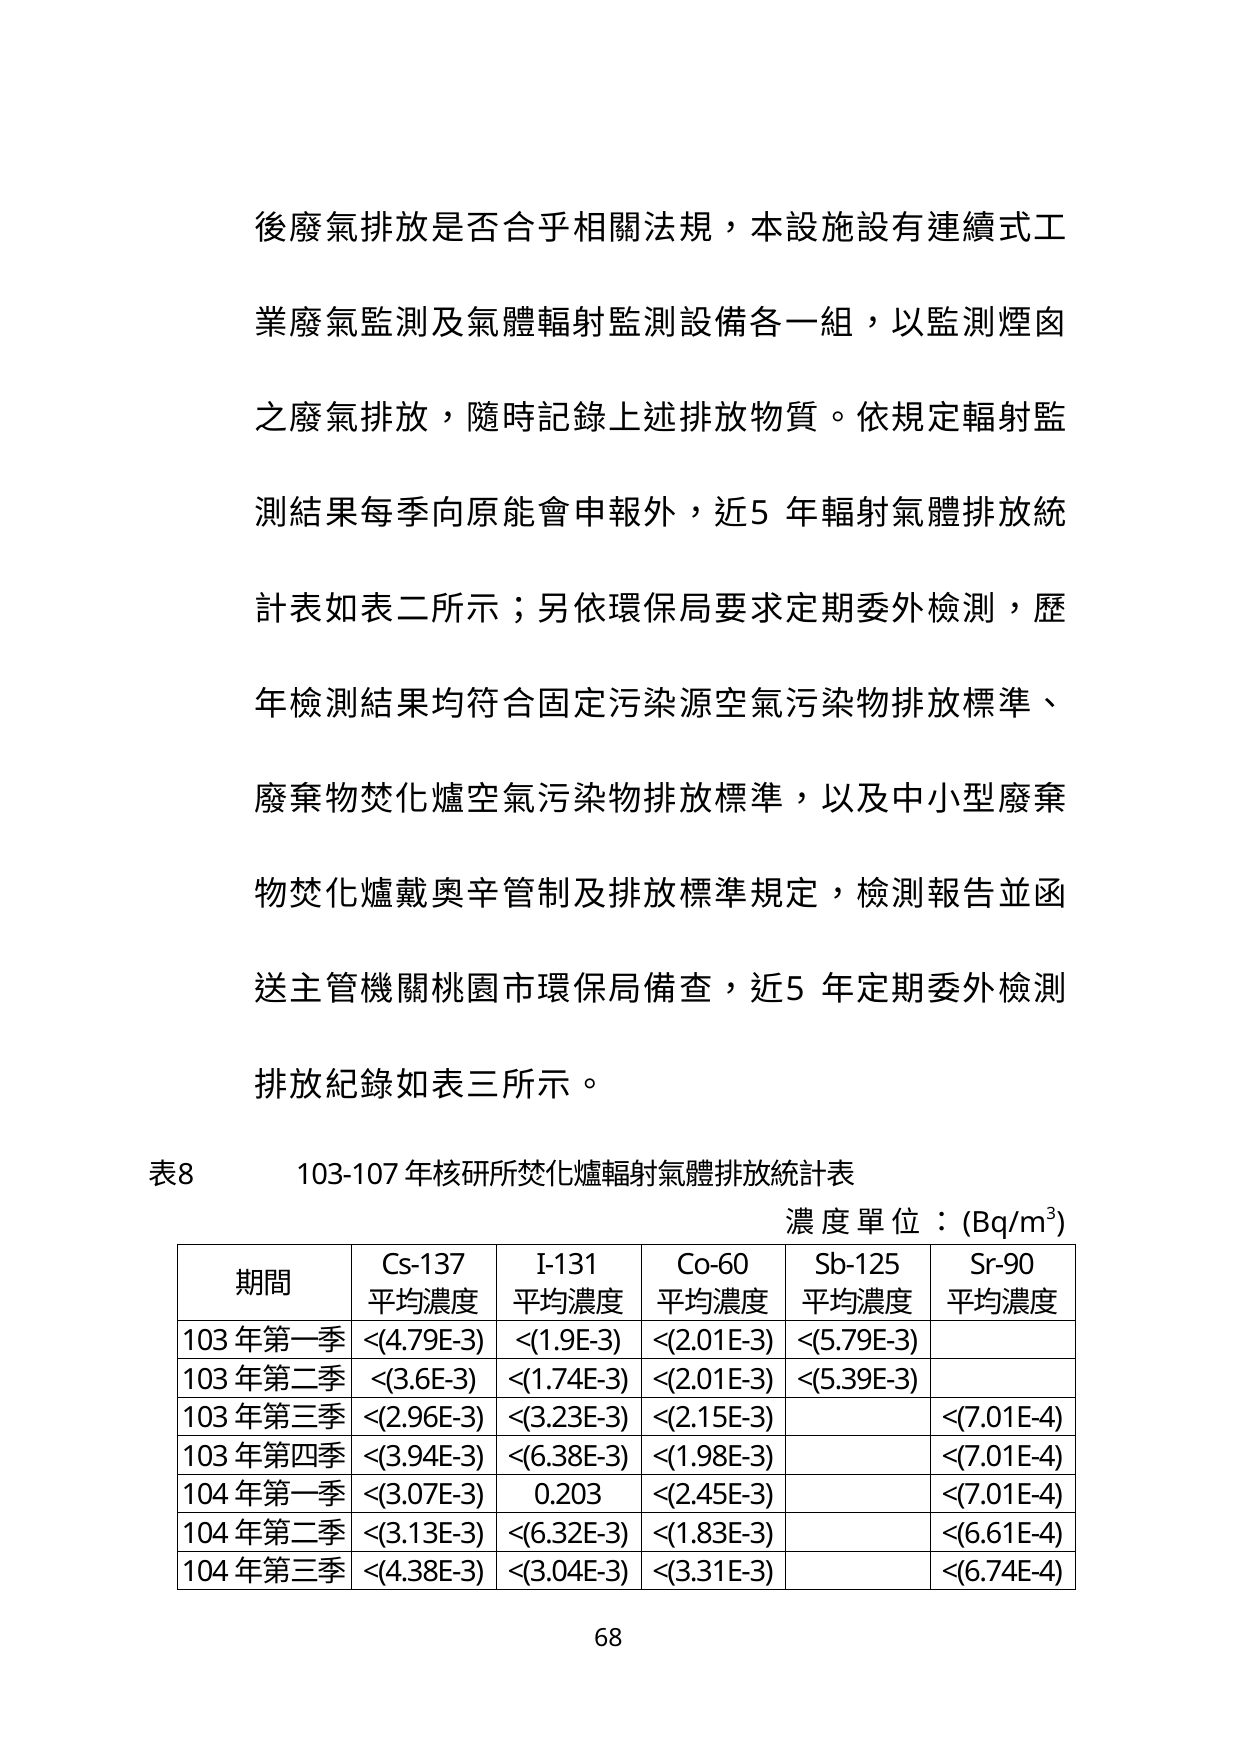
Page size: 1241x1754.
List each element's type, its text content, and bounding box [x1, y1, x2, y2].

table_cell [786, 1475, 930, 1512]
table_cell <(5.39E-3) [786, 1359, 930, 1397]
table_cell [931, 1359, 1075, 1397]
table_header Sb-125 平均濃度 [786, 1245, 930, 1319]
table_cell [786, 1436, 930, 1474]
table_cell <(6.32E-3) [497, 1513, 641, 1551]
table_cell <(2.15E-3) [642, 1398, 785, 1435]
table_cell <(6.38E-3) [497, 1436, 641, 1474]
table_header 期間 [178, 1245, 351, 1319]
table_cell 0.203 [497, 1475, 641, 1512]
table_header Sr-90 平均濃度 [931, 1245, 1075, 1319]
table_header Co-60 平均濃度 [642, 1245, 785, 1319]
table_cell <(3.6E-3) [352, 1359, 496, 1397]
table_cell 104年第一季 [178, 1475, 351, 1512]
table_cell <(2.01E-3) [642, 1321, 785, 1358]
table_cell <(3.94E-3) [352, 1436, 496, 1474]
table_cell <(2.01E-3) [642, 1359, 785, 1397]
table_cell 103年第二季 [178, 1359, 351, 1397]
table_cell 103年第一季 [178, 1321, 351, 1358]
table_cell 104年第三季 [178, 1552, 351, 1589]
table_cell 103年第三季 [178, 1398, 351, 1435]
table_cell <(2.96E-3) [352, 1398, 496, 1435]
table_cell <(6.74E-4) [931, 1552, 1075, 1589]
table_cell <(2.45E-3) [642, 1475, 785, 1512]
table_cell <(1.74E-3) [497, 1359, 641, 1397]
table_cell <(3.31E-3) [642, 1552, 785, 1589]
table_cell <(1.83E-3) [642, 1513, 785, 1551]
table_cell [786, 1398, 930, 1435]
table_cell <(1.98E-3) [642, 1436, 785, 1474]
table_cell [931, 1321, 1075, 1358]
table_cell 103年第四季 [178, 1436, 351, 1474]
table_cell <(3.07E-3) [352, 1475, 496, 1512]
text 103-107年核研所焚化爐輻射氣體排放統計表 [148, 1154, 1069, 1192]
table_cell <(7.01E-4) [931, 1436, 1075, 1474]
table_header I-131 平均濃度 [497, 1245, 641, 1319]
table_cell 104年第二季 [178, 1513, 351, 1551]
table_cell <(1.9E-3) [497, 1321, 641, 1358]
table_cell [786, 1552, 930, 1589]
table_cell <(6.61E-4) [931, 1513, 1075, 1551]
table_cell <(5.79E-3) [786, 1321, 930, 1358]
text 濃度單位：(Bq/m3) [148, 1196, 1069, 1243]
table_cell <(7.01E-4) [931, 1398, 1075, 1435]
table_header Cs-137 平均濃度 [352, 1245, 496, 1319]
table_cell <(4.38E-3) [352, 1552, 496, 1589]
table_cell <(3.23E-3) [497, 1398, 641, 1435]
table_cell <(4.79E-3) [352, 1321, 496, 1358]
table_cell [786, 1513, 930, 1551]
table_cell <(3.13E-3) [352, 1513, 496, 1551]
table_cell <(3.04E-3) [497, 1552, 641, 1589]
table_cell <(7.01E-4) [931, 1475, 1075, 1512]
